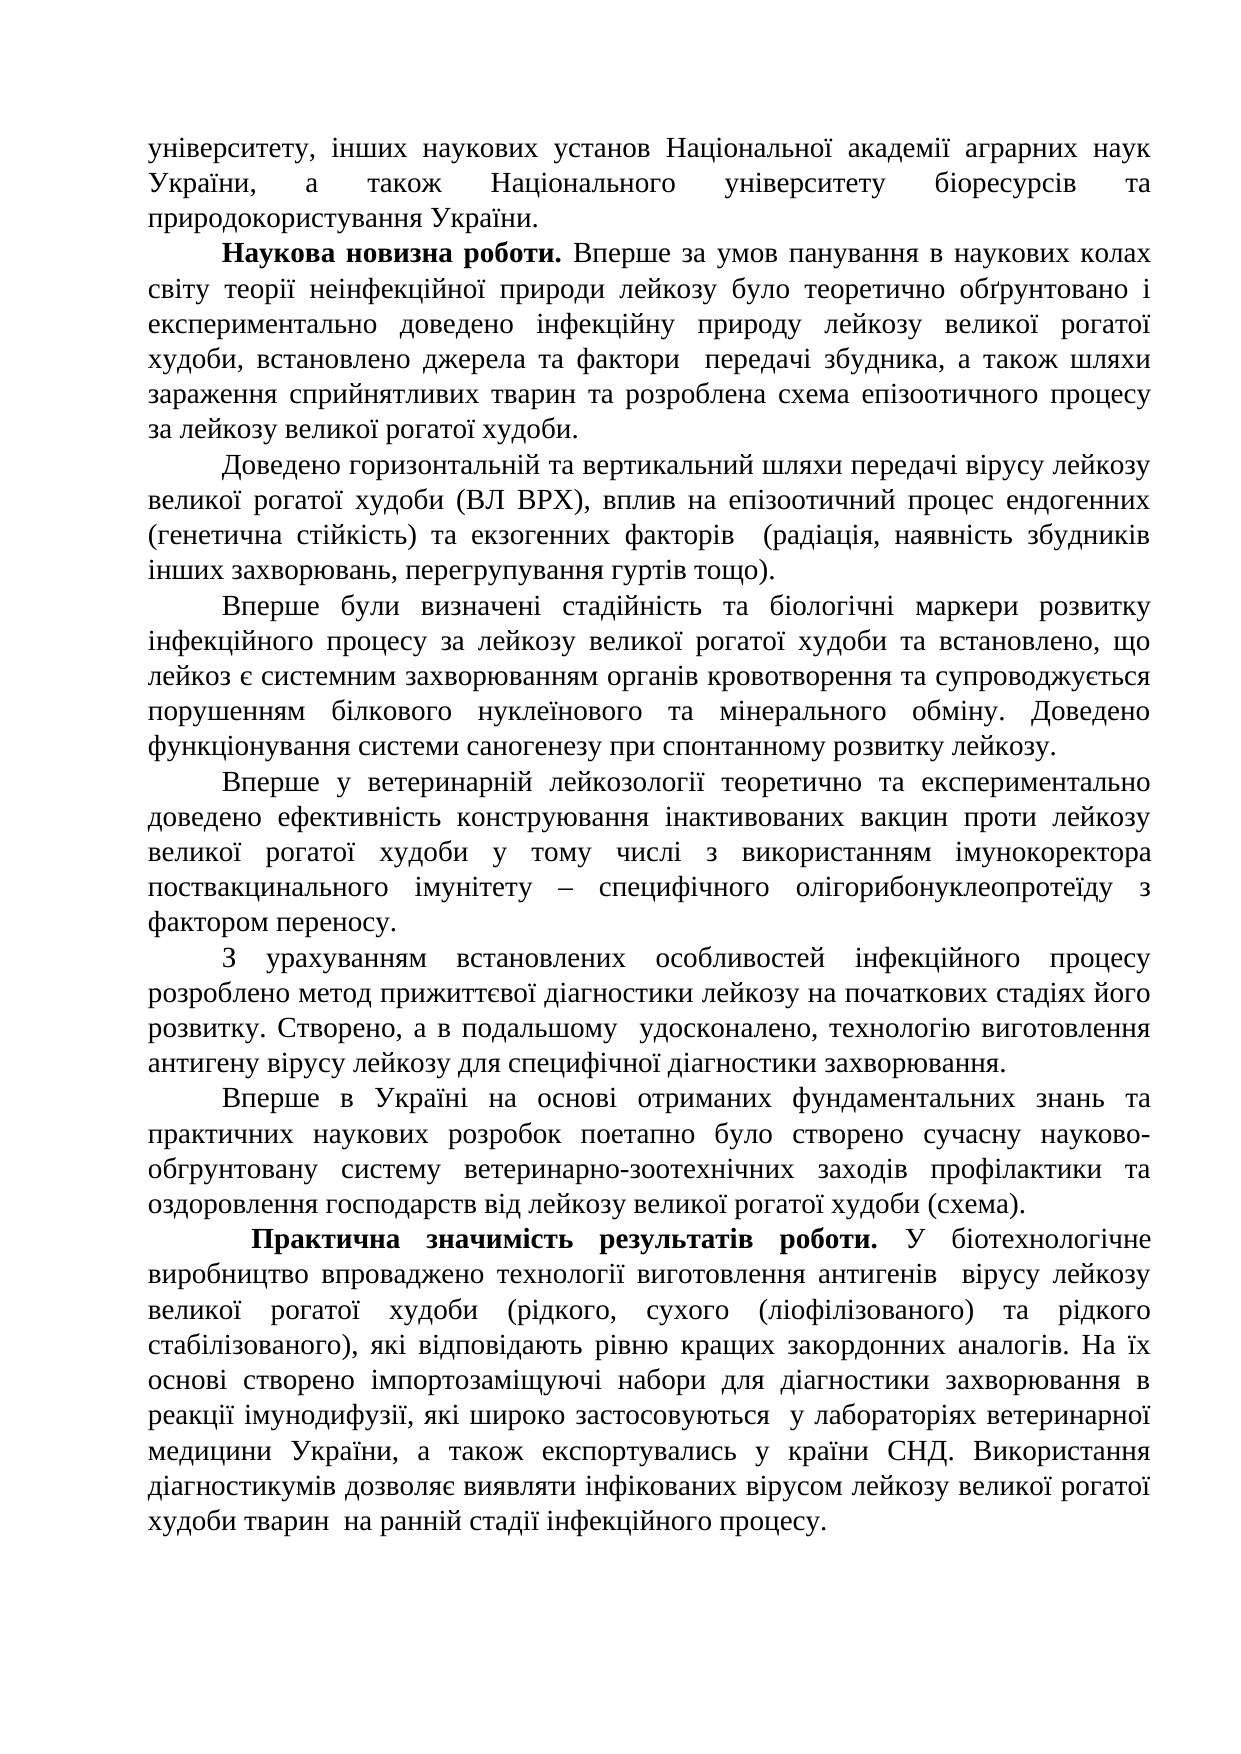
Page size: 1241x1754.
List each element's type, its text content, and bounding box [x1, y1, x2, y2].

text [148, 130, 1152, 234]
text З урахуванням встановлених особливостей інфекційного процесу розроблено метод прижиттєвої діагностики лейкозу на початкових стадіях його розвитку. Створено, а в подальшому удосконалено, технологію виготовлення антигену вірусу лейкозу для специфічної діагностики захворювання. [148, 940, 1152, 1079]
text Доведено горизонтальній та вертикальний шляхи передачі вірусу лейкозу великої рогатої худоби (ВЛ ВРХ), вплив на епізоотичний процес ендогенних (генетична стійкість) та екзогенних факторів (радіація, наявність збудників інших захворювань, перегрупування гуртів тощо). [148, 447, 1152, 586]
text Вперше були визначені стадійність та біологічні маркери розвитку інфекційного процесу за лейкозу великої рогатої худоби та встановлено, що лейкоз є системним захворюванням органів кровотворення та супроводжується порушенням білкового нуклеїнового та мінерального обміну. Доведено функціонування системи саногенезу при спонтанному розвитку лейкозу. [148, 588, 1152, 762]
text Вперше в Україні на основі отриманих фундаментальних знань та практичних наукових розробок поетапно було створено сучасну науково-обгрунтовану систему ветеринарно-зоотехнічних заходів профілактики та оздоровлення господарств від лейкозу великої рогатої худоби (схема). [148, 1081, 1152, 1220]
text Практична значимість результатів роботи. У біотехнологічне виробництво впроваджено технології виготовлення антигенів вірусу лейкозу великої рогатої худоби (рідкого, сухого (ліофілізованого) та рідкого стабілізованого), які відповідають рівню кращих закордонних аналогів. На їх основі створено імпортозаміщуючі набори для діагностики захворювання в реакції імунодифузії, які широко застосовуються у лабораторіях ветеринарної медицини України, а також експортувались у країни СНД. Використання діагностикумів дозволяє виявляти інфікованих вірусом лейкозу великої рогатої худоби тварин на ранній стадії інфекційного процесу. [148, 1221, 1152, 1537]
text Наукова новизна роботи. Вперше за умов панування в наукових колах світу теорії неінфекційної природи лейкозу було теоретично обґрунтовано і експериментально доведено інфекційну природу лейкозу великої рогатої худоби, встановлено джерела та фактори передачі збудника, а також шляхи зараження сприйнятливих тварин та розроблена схема епізоотичного процесу за лейкозу великої рогатої худоби. [148, 236, 1152, 445]
text Вперше у ветеринарній лейкозології теоретично та експериментально доведено ефективність конструювання інактивованих вакцин проти лейкозу великої рогатої худоби у тому числі з використанням імунокоректора поствакцинального імунітету – специфічного олігорибонуклеопротеїду з фактором переносу. [148, 764, 1152, 938]
